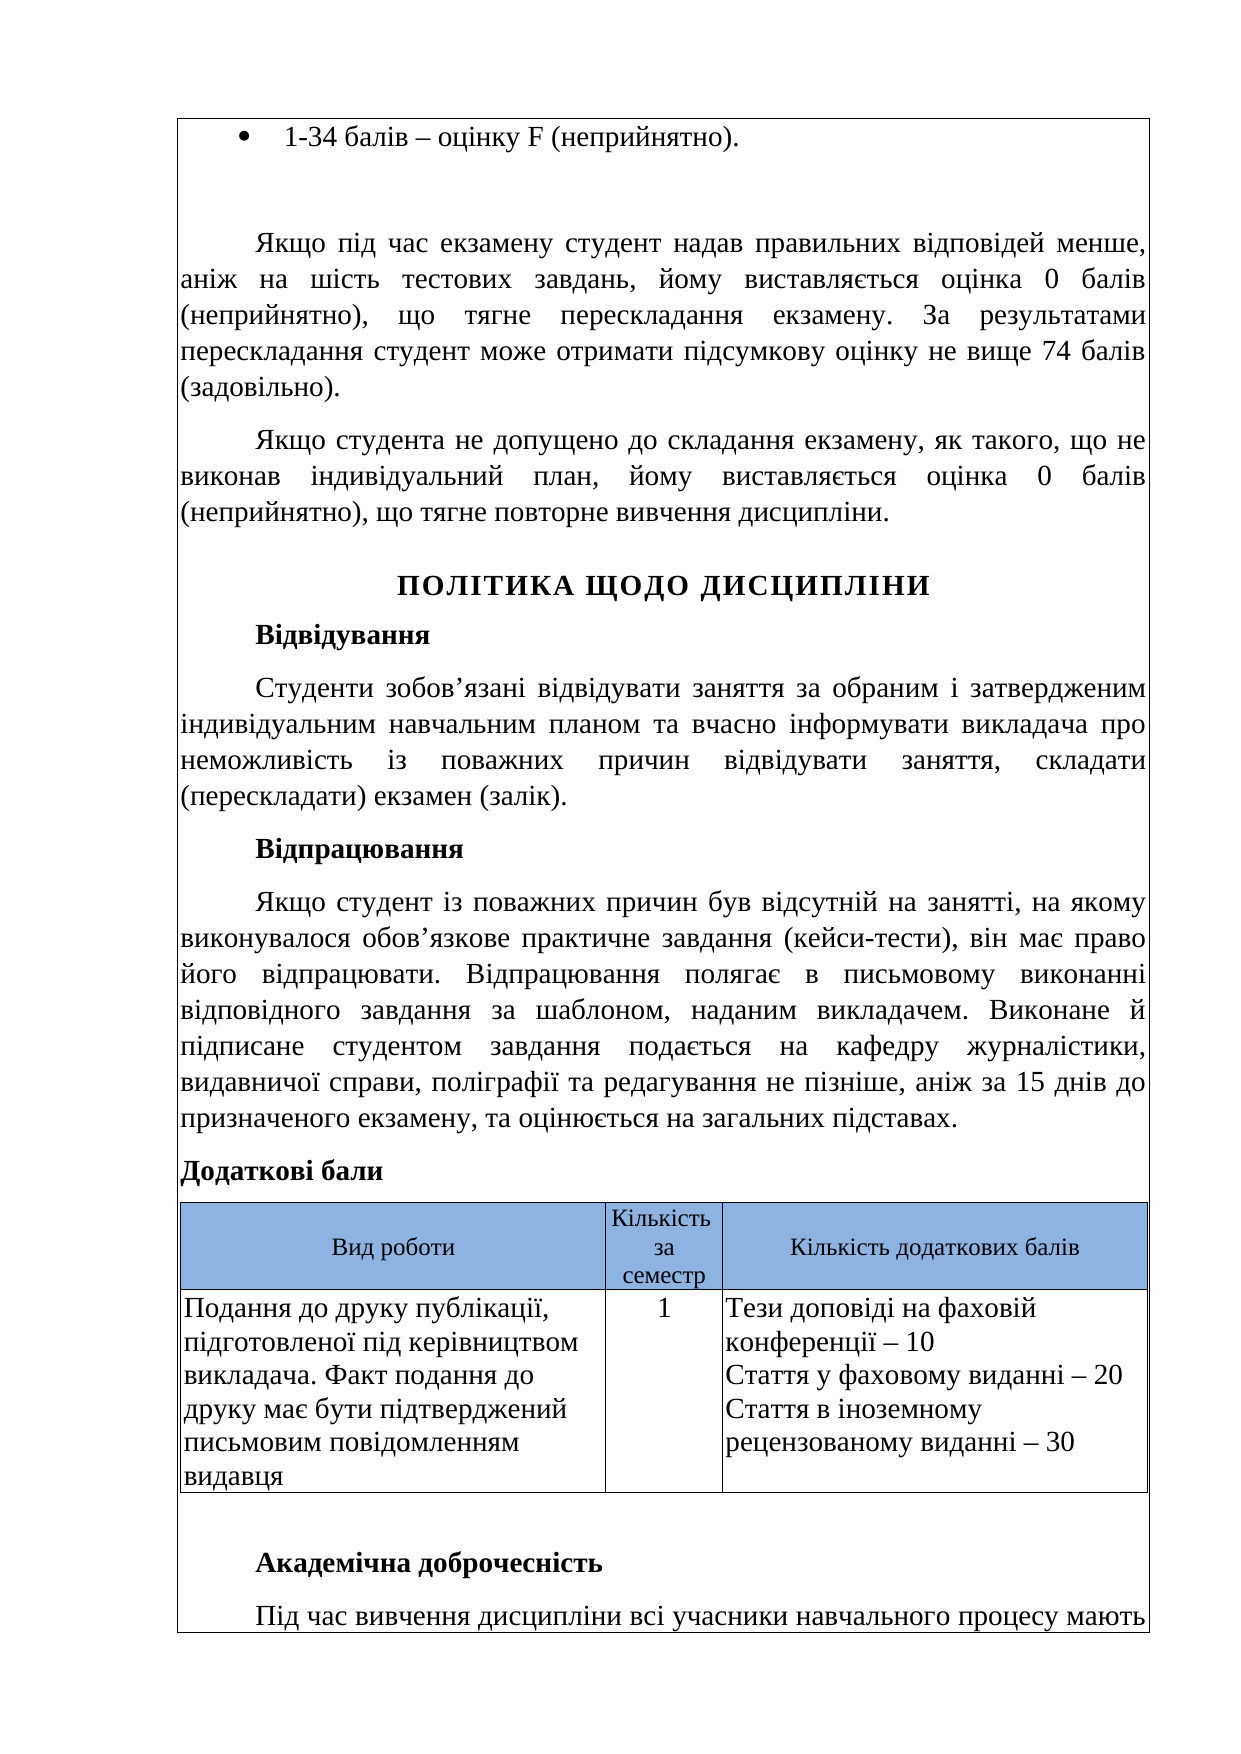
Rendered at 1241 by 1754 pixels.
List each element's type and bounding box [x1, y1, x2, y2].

table_cell [178, 119, 1149, 1632]
